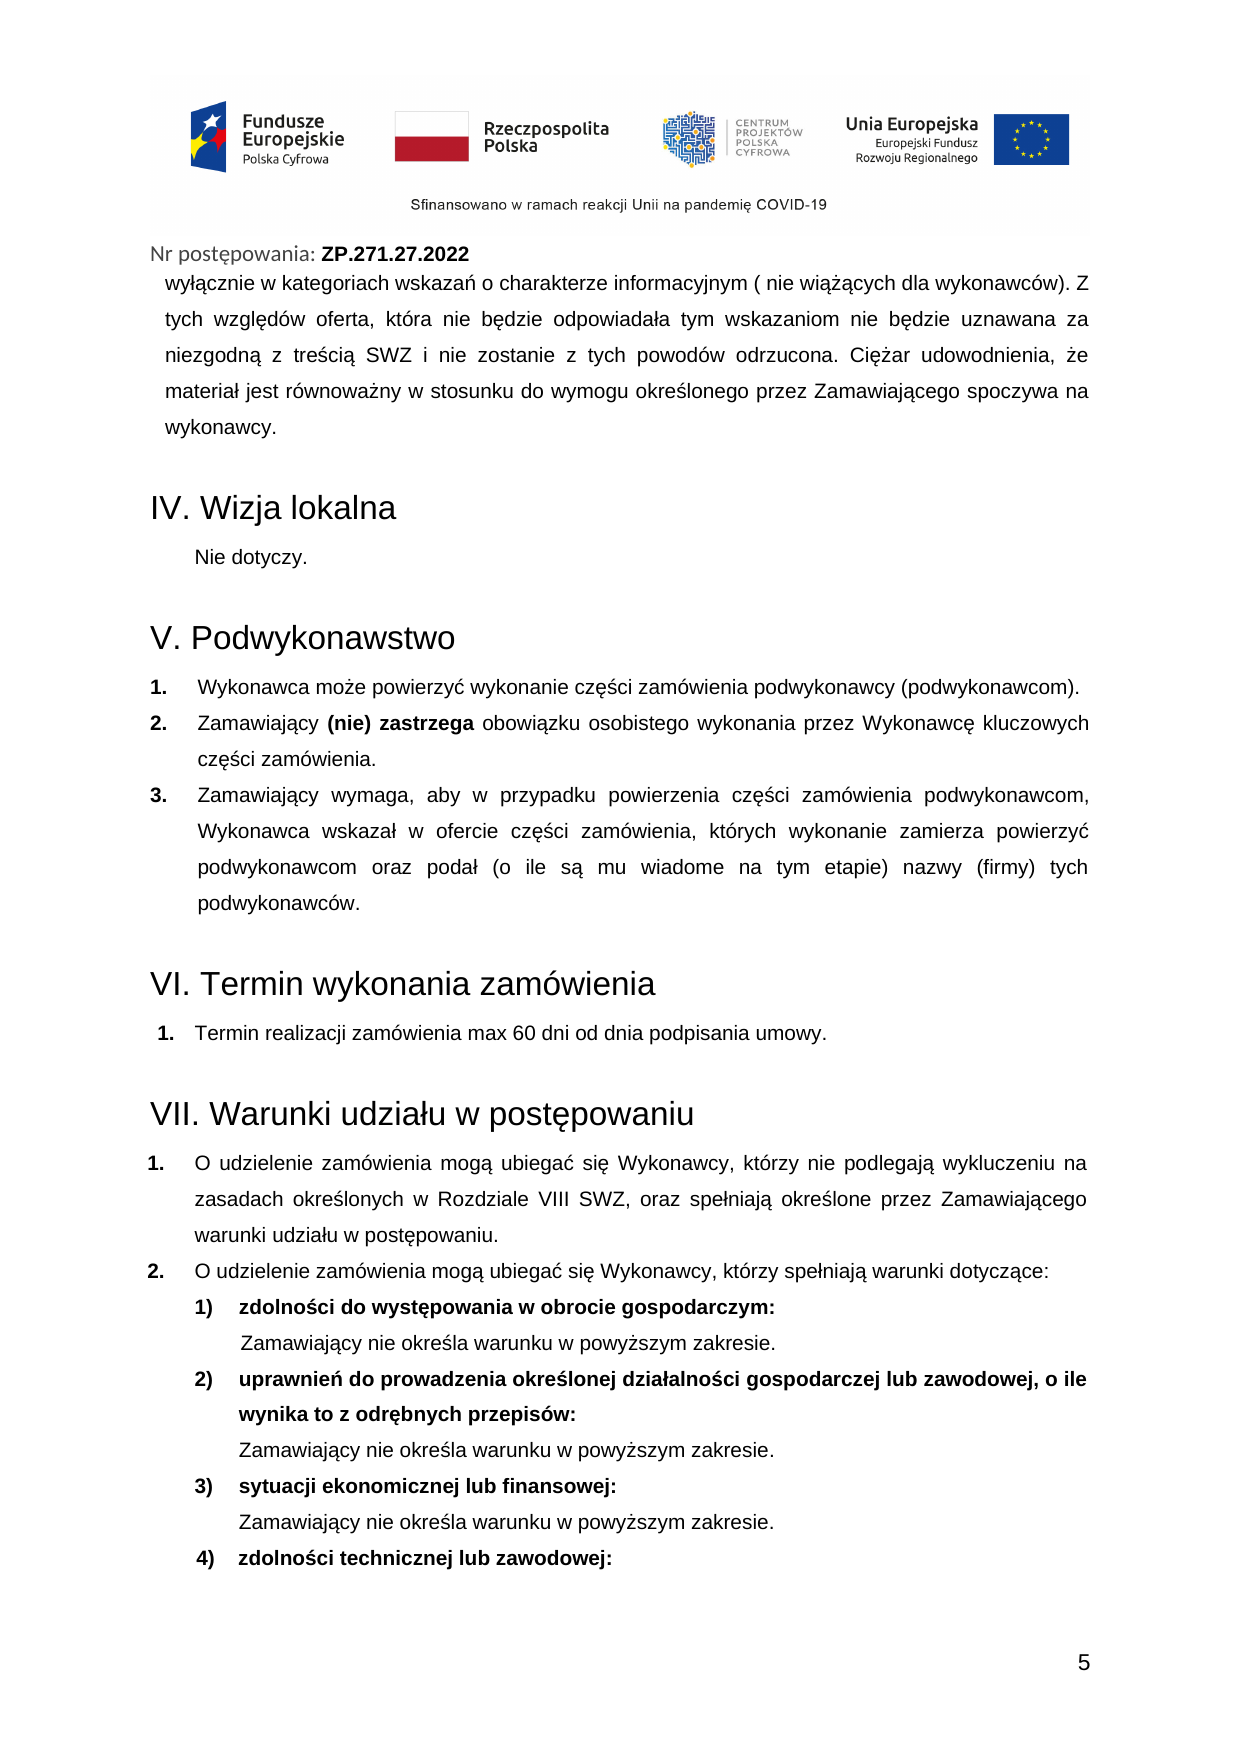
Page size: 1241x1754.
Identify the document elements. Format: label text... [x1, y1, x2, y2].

text Nie dotyczy. [194, 545, 1090, 569]
text 4) zdolności technicznej lub zawodowej: [150, 1546, 1088, 1570]
picture [150, 75, 1091, 236]
list O udzielenie zamówienia mogą ubiegać się Wykonawcy, którzy spełniają warunki dotyczące: [147, 1258, 1088, 1282]
list Wykonawca może powierzyć wykonanie części zamówienia podwykonawcy (podwykonawcom). [150, 675, 1090, 699]
text Zamawiający nie określa warunku w powyższym zakresie. [239, 1510, 1088, 1534]
list Zamawiający wymaga, aby w przypadku powierzenia części zamówienia podwykonawcom, Wykonawca wskazał w ofercie części zamówienia, których wykonanie zamierza powierzyć podwykonawcom oraz podał (o ile są mu wiadome na tym etapie) nazwy (firmy) tych podwykonawców. [150, 783, 1090, 914]
list zdolności do występowania w obrocie gospodarczym: [194, 1294, 1088, 1318]
list uprawnień do prowadzenia określonej działalności gospodarczej lub zawodowej, o ile wynika to z odrębnych przepisów: [194, 1366, 1088, 1426]
subtitle VI. Termin wykonania zamówienia [150, 964, 1090, 1002]
list sytuacji ekonomicznej lub finansowej: [194, 1474, 1088, 1498]
list Zamawiający (nie) zastrzega obowiązku osobistego wykonania przez Wykonawcę kluczowych części zamówienia. [150, 711, 1090, 771]
text Zamawiający nie określa warunku w powyższym zakresie. [240, 1330, 1088, 1354]
subtitle IV. Wizja lokalna [150, 488, 1090, 527]
list Termin realizacji zamówienia max 60 dni od dnia podpisania umowy. [157, 1021, 1090, 1044]
text Zamawiający nie określa warunku w powyższym zakresie. [239, 1438, 1088, 1462]
subtitle VII. Warunki udziału w postępowaniu [150, 1094, 1090, 1132]
list O udzielenie zamówienia mogą ubiegać się Wykonawcy, którzy nie podlegają wykluczeniu na zasadach określonych w Rozdziale VIII SWZ, oraz spełniają określone przez Zamawiającego warunki udziału w postępowaniu. [147, 1151, 1088, 1247]
subtitle V. Podwykonawstwo [150, 618, 1090, 657]
